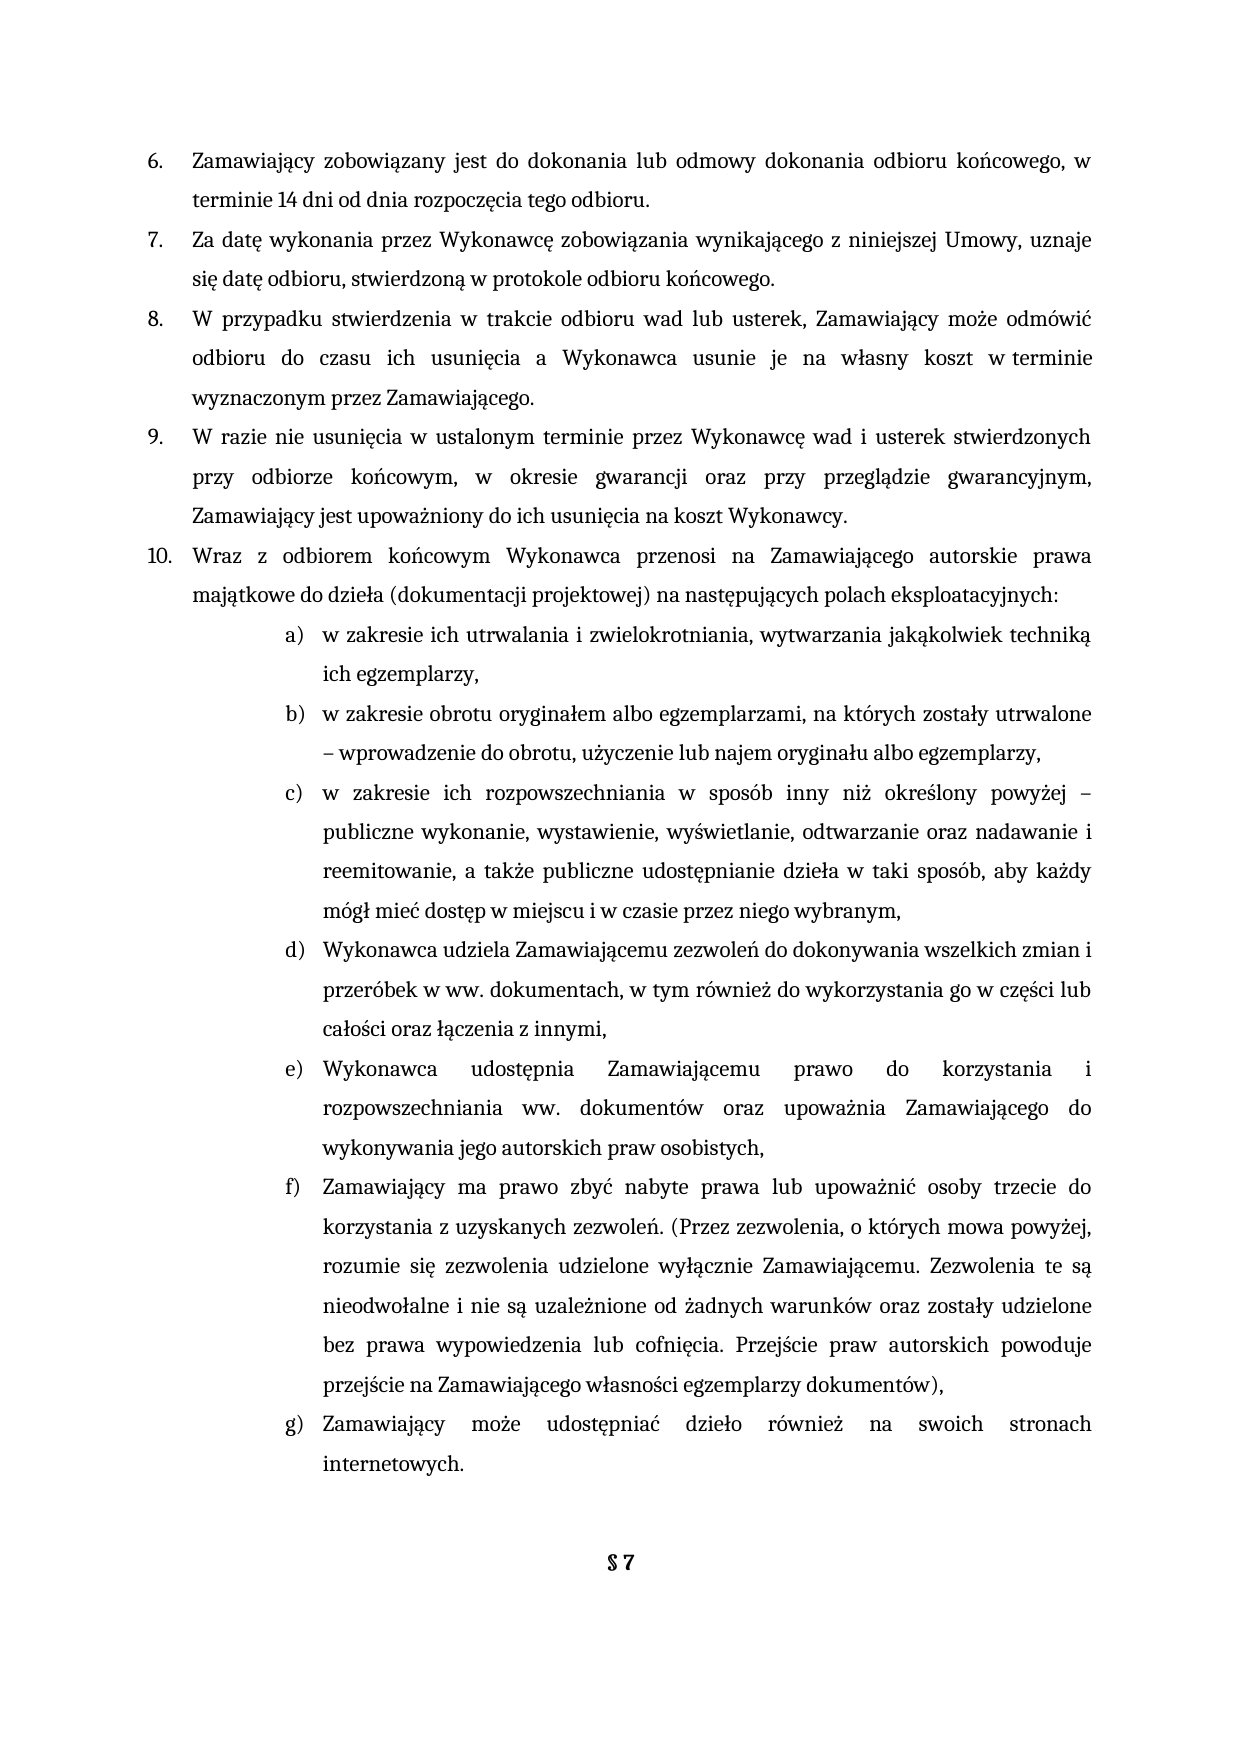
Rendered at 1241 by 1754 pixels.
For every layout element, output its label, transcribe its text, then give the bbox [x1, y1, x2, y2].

list Zamawiający zobowiązany jest do dokonania lub odmowy dokonania odbioru końcowego, w terminie 14 dni od dnia rozpoczęcia tego odbioru. [148, 148, 1093, 213]
list Wraz z odbiorem końcowym Wykonawca przenosi na Zamawiającego autorskie prawa majątkowe do dzieła (dokumentacji projektowej) na następujących polach eksploatacyjnych: [148, 542, 1093, 608]
list Zamawiający ma prawo zbyć nabyte prawa lub upoważnić osoby trzecie do korzystania z uzyskanych zezwoleń. (Przez zezwolenia, o których mowa powyżej, rozumie się zezwolenia udzielone wyłącznie Zamawiającemu. Zezwolenia te są nieodwołalne i nie są uzależnione od żadnych warunków oraz zostały udzielone bez prawa wypowiedzenia lub cofnięcia. Przejście praw autorskich powoduje przejście na Zamawiającego własności egzemplarzy dokumentów), [285, 1174, 1093, 1398]
list Zamawiający może udostępniać dzieło również na swoich stronach internetowych. [285, 1411, 1093, 1477]
text § 7 [148, 1550, 1093, 1577]
list w zakresie ich rozpowszechniania w sposób inny niż określony powyżej – publiczne wykonanie, wystawienie, wyświetlanie, odtwarzanie oraz nadawanie i reemitowanie, a także publiczne udostępnianie dzieła w taki sposób, aby każdy mógł mieć dostęp w miejscu i w czasie przez niego wybranym, [285, 779, 1093, 924]
list Za datę wykonania przez Wykonawcę zobowiązania wynikającego z niniejszej Umowy, uznaje się datę odbioru, stwierdzoną w protokole odbioru końcowego. [148, 227, 1093, 292]
list W przypadku stwierdzenia w trakcie odbioru wad lub usterek, Zamawiający może odmówić odbioru do czasu ich usunięcia a Wykonawca usunie je na własny koszt w terminie wyznaczonym przez Zamawiającego. [148, 306, 1093, 411]
list W razie nie usunięcia w ustalonym terminie przez Wykonawcę wad i usterek stwierdzonych przy odbiorze końcowym, w okresie gwarancji oraz przy przeglądzie gwarancyjnym, Zamawiający jest upoważniony do ich usunięcia na koszt Wykonawcy. [148, 424, 1093, 529]
list w zakresie obrotu oryginałem albo egzemplarzami, na których zostały utrwalone – wprowadzenie do obrotu, użyczenie lub najem oryginału albo egzemplarzy, [285, 700, 1093, 766]
list Wykonawca udziela Zamawiającemu zezwoleń do dokonywania wszelkich zmian i przeróbek w ww. dokumentach, w tym również do wykorzystania go w części lub całości oraz łączenia z innymi, [285, 937, 1093, 1042]
list Wykonawca udostępnia Zamawiającemu prawo do korzystania i rozpowszechniania ww. dokumentów oraz upoważnia Zamawiającego do wykonywania jego autorskich praw osobistych, [285, 1056, 1093, 1161]
list w zakresie ich utrwalania i zwielokrotniania, wytwarzania jakąkolwiek techniką ich egzemplarzy, [285, 621, 1093, 687]
